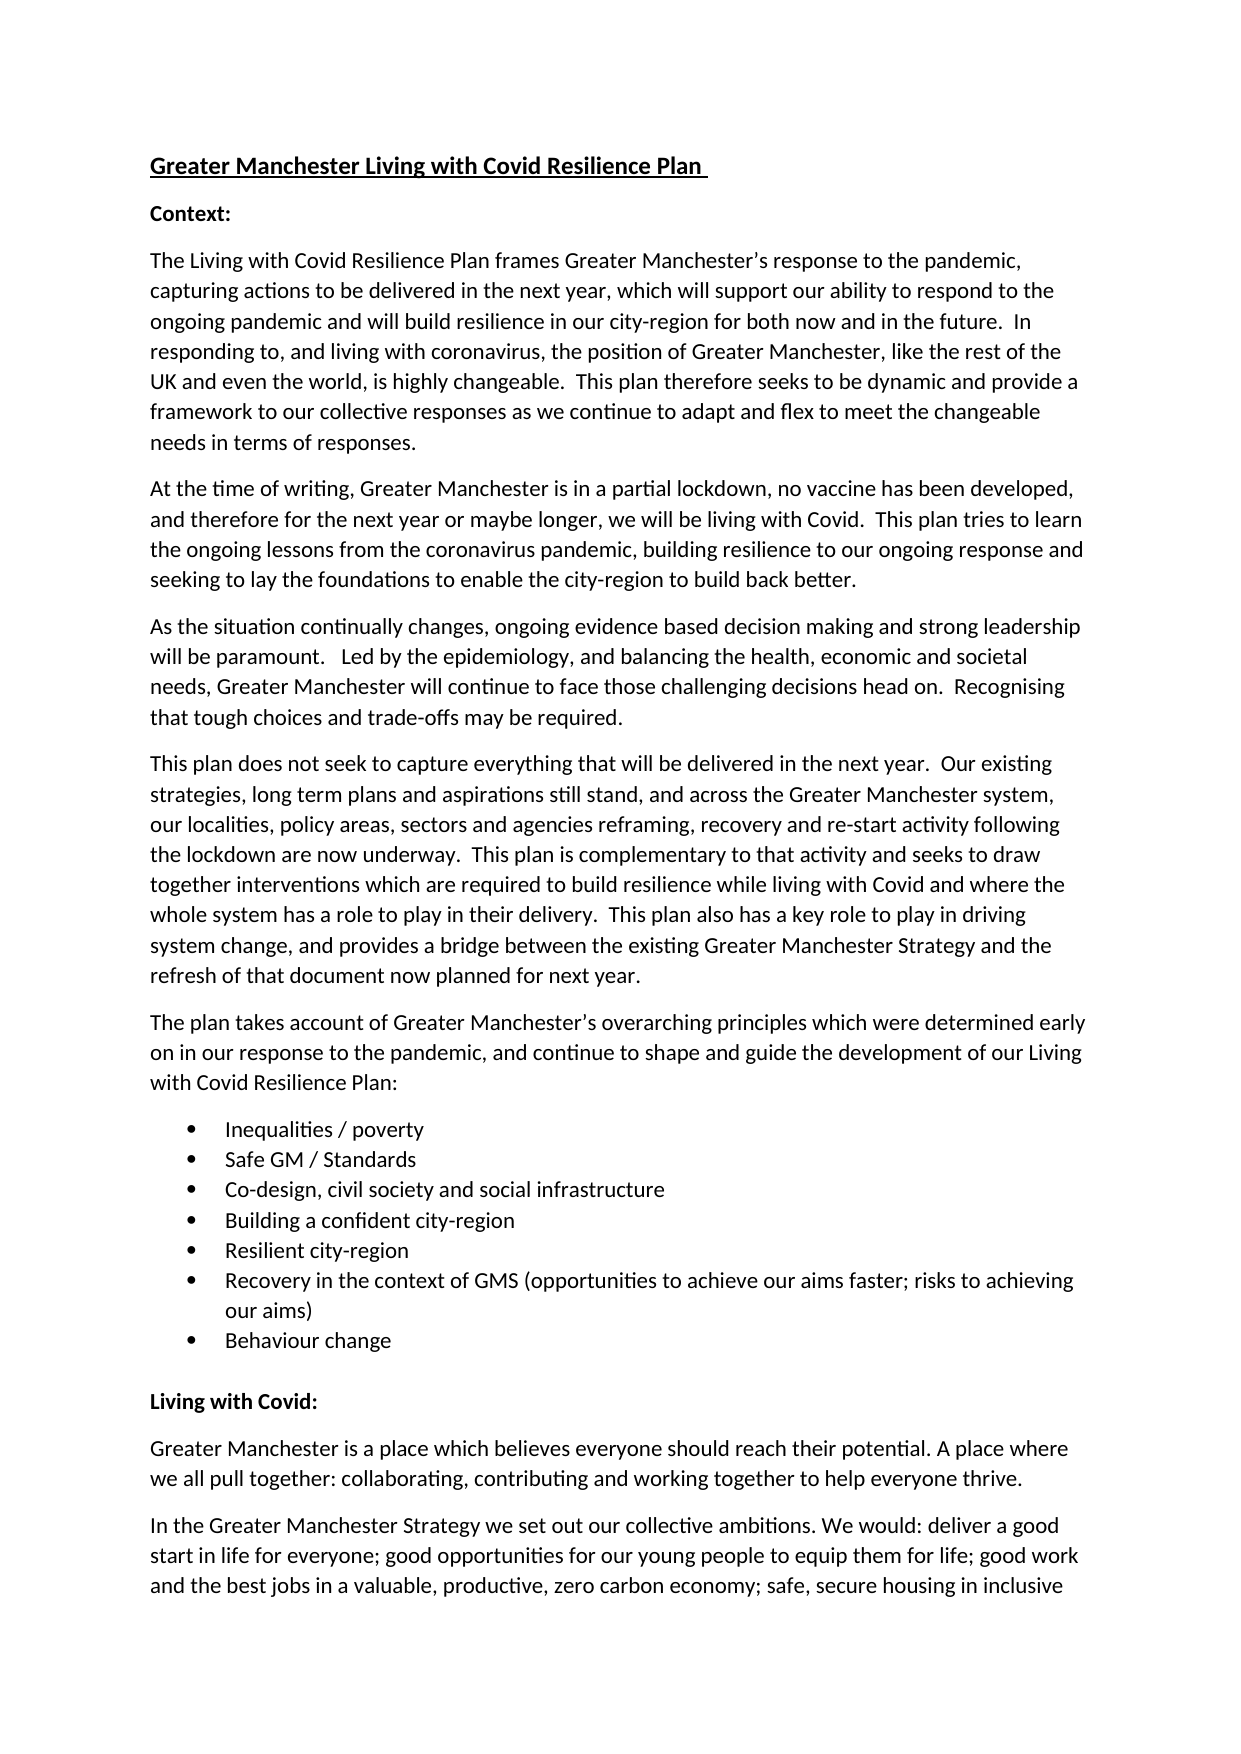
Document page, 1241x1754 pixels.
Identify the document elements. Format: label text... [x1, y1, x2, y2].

list Safe GM / Standards [187, 1145, 1090, 1173]
list Co-design, civil society and social infrastructure [187, 1176, 1090, 1204]
list Inequalities / poverty [187, 1115, 1090, 1143]
text The Living with Covid Resilience Plan frames Greater Manchester’s response to the pandemic, capturing actions to be delivered in the next year, which will support our ability to respond to the ongoing pandemic and will build resilience in our city-region for both now and in the future. In responding to, and living with coronavirus, the position of Greater Manchester, like the rest of the UK and even the world, is highly changeable. This plan therefore seeks to be dynamic and provide a framework to our collective responses as we continue to adapt and flex to meet the changeable needs in terms of responses. [150, 246, 1090, 456]
list Resilient city-region [187, 1236, 1090, 1264]
text At the time of writing, Greater Manchester is in a partial lockdown, no vaccine has been developed, and therefore for the next year or maybe longer, we will be living with Covid. This plan tries to learn the ongoing lessons from the coronavirus pandemic, building resilience to our ongoing response and seeking to lay the foundations to enable the city-region to build back better. [150, 474, 1090, 593]
text Greater Manchester Living with Covid Resilience Plan [150, 150, 1090, 181]
text As the situation continually changes, ongoing evidence based decision making and strong leadership will be paramount. Led by the epidemiology, and balancing the health, economic and societal needs, Greater Manchester will continue to face those challenging decisions head on. Recognising that tough choices and trade-offs may be required. [150, 612, 1090, 731]
text The plan takes account of Greater Manchester’s overarching principles which were determined early on in our response to the pandemic, and continue to shape and guide the development of our Living with Covid Resilience Plan: [150, 1008, 1090, 1096]
text Context: [150, 199, 1090, 228]
text Living with Covid: [150, 1387, 1090, 1415]
text This plan does not seek to capture everything that will be delivered in the next year. Our existing strategies, long term plans and aspirations still stand, and across the Greater Manchester system, our localities, policy areas, sectors and agencies reframing, recovery and re-start activity following the lockdown are now underway. This plan is complementary to that activity and seeks to draw together interventions which are required to build resilience while living with Covid and where the whole system has a role to play in their delivery. This plan also has a key role to play in driving system change, and provides a bridge between the existing Greater Manchester Strategy and the refresh of that document now planned for next year. [150, 749, 1090, 989]
list Recovery in the context of GMS (opportunities to achieve our aims faster; risks to achieving our aims) [187, 1266, 1090, 1324]
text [150, 1511, 1090, 1599]
text Greater Manchester is a place which believes everyone should reach their potential. A place where we all pull together: collaborating, contributing and working together to help everyone thrive. [150, 1434, 1090, 1492]
list Building a confident city-region [187, 1206, 1090, 1234]
list Behaviour change [187, 1327, 1090, 1355]
